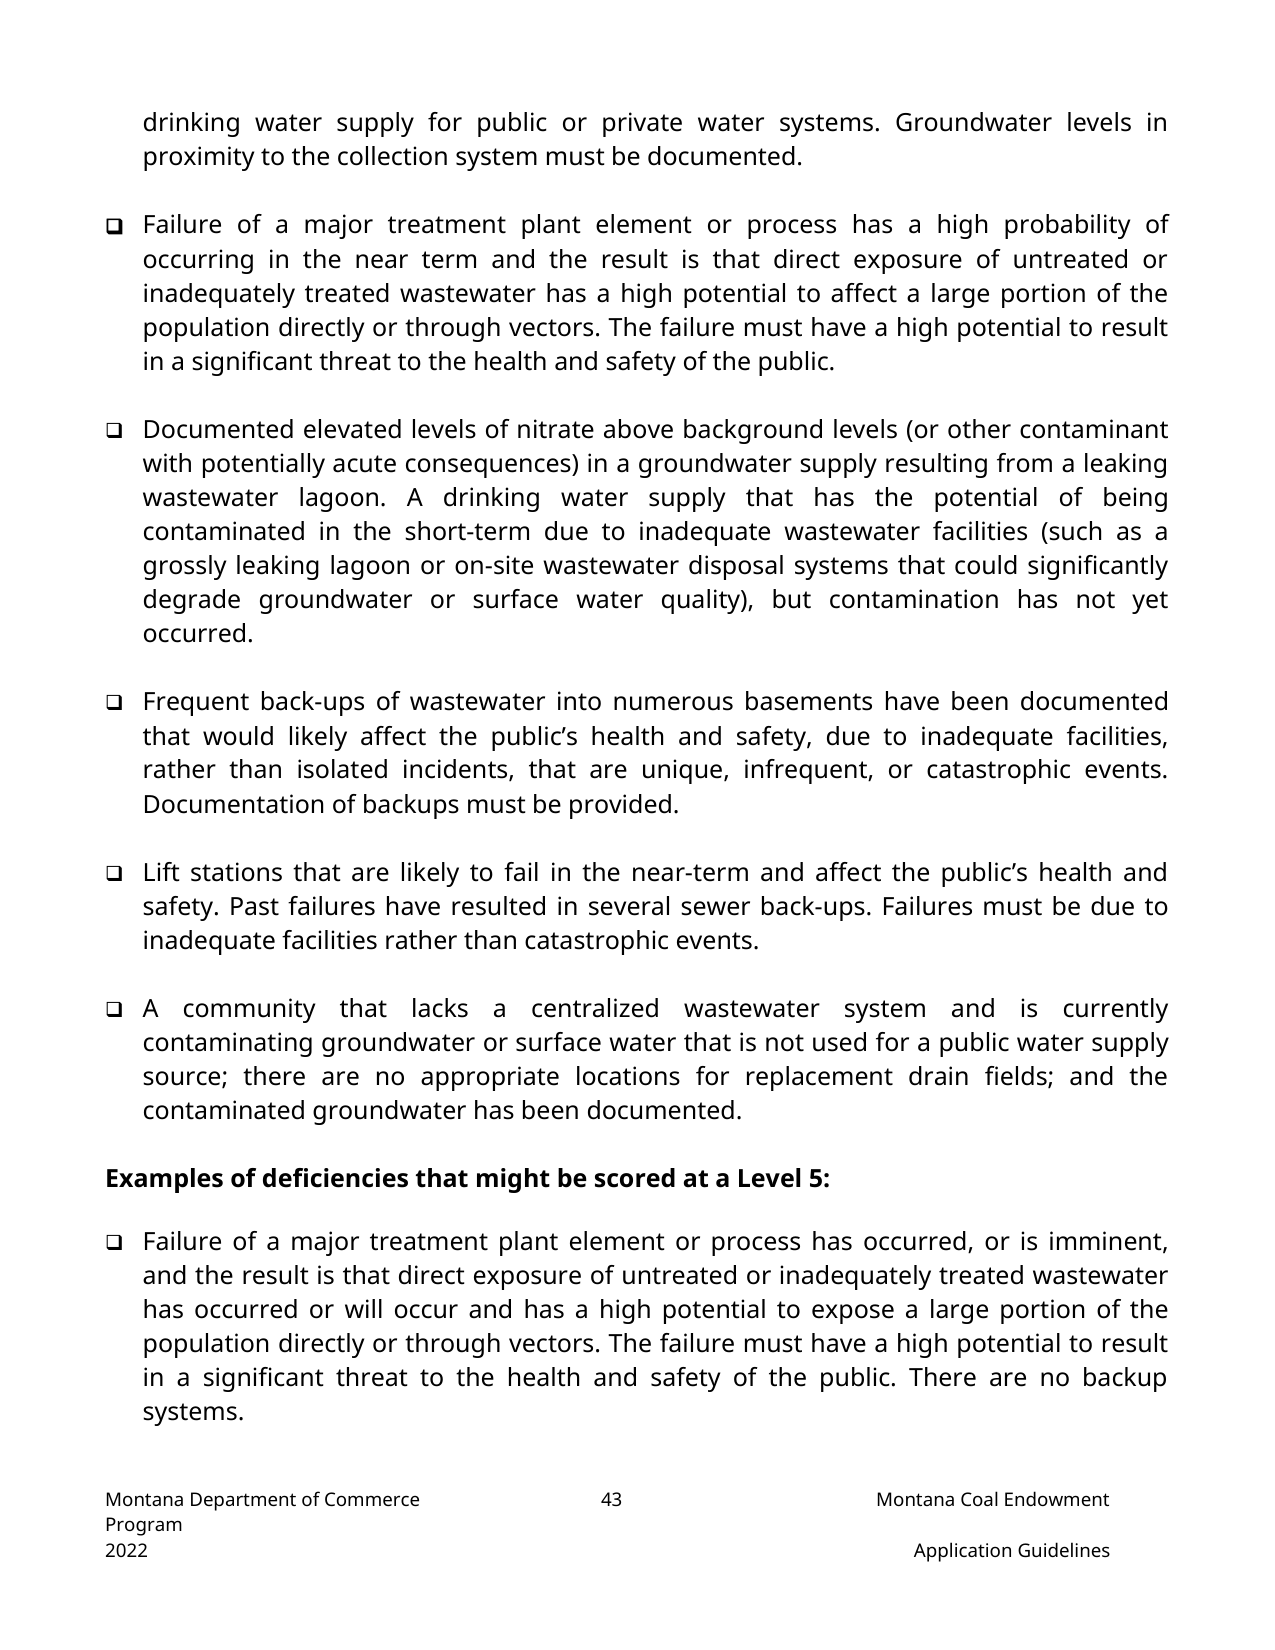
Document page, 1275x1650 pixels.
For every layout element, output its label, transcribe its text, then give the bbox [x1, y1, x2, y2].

list Frequent back-ups of wastewater into numerous basements have been documented that would likely affect the public’s health and safety, due to inadequate facilities, rather than isolated incidents, that are unique, infrequent, or catastrophic events. Documentation of backups must be provided. [105, 684, 1170, 820]
list Lift stations that are likely to fail in the near-term and affect the public’s health and safety. Past failures have resulted in several sewer back-ups. Failures must be due to inadequate facilities rather than catastrophic events. [105, 854, 1170, 957]
list Failure of a major treatment plant element or process has a high probability of occurring in the near term and the result is that direct exposure of untreated or inadequately treated wastewater has a high potential to affect a large portion of the population directly or through vectors. The failure must have a high potential to result in a significant threat to the health and safety of the public. [105, 207, 1170, 377]
list Documented elevated levels of nitrate above background levels (or other contaminant with potentially acute consequences) in a groundwater supply resulting from a leaking wastewater lagoon. A drinking water supply that has the potential of being contaminated in the short-term due to inadequate wastewater facilities (such as a grossly leaking lagoon or on-site wastewater disposal systems that could significantly degrade groundwater or surface water quality), but contamination has not yet occurred. [105, 412, 1170, 650]
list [105, 105, 1170, 173]
list Failure of a major treatment plant element or process has occurred, or is imminent, and the result is that direct exposure of untreated or inadequately treated wastewater has occurred or will occur and has a high potential to expose a large portion of the population directly or through vectors. The failure must have a high potential to result in a significant threat to the health and safety of the public. There are no backup systems. [105, 1223, 1170, 1428]
list A community that lacks a centralized wastewater system and is currently contaminating groundwater or surface water that is not used for a public water supply source; there are no appropriate locations for replacement drain fields; and the contaminated groundwater has been documented. [105, 991, 1170, 1127]
text Examples of deficiencies that might be scored at a Level 5: [105, 1161, 1170, 1195]
